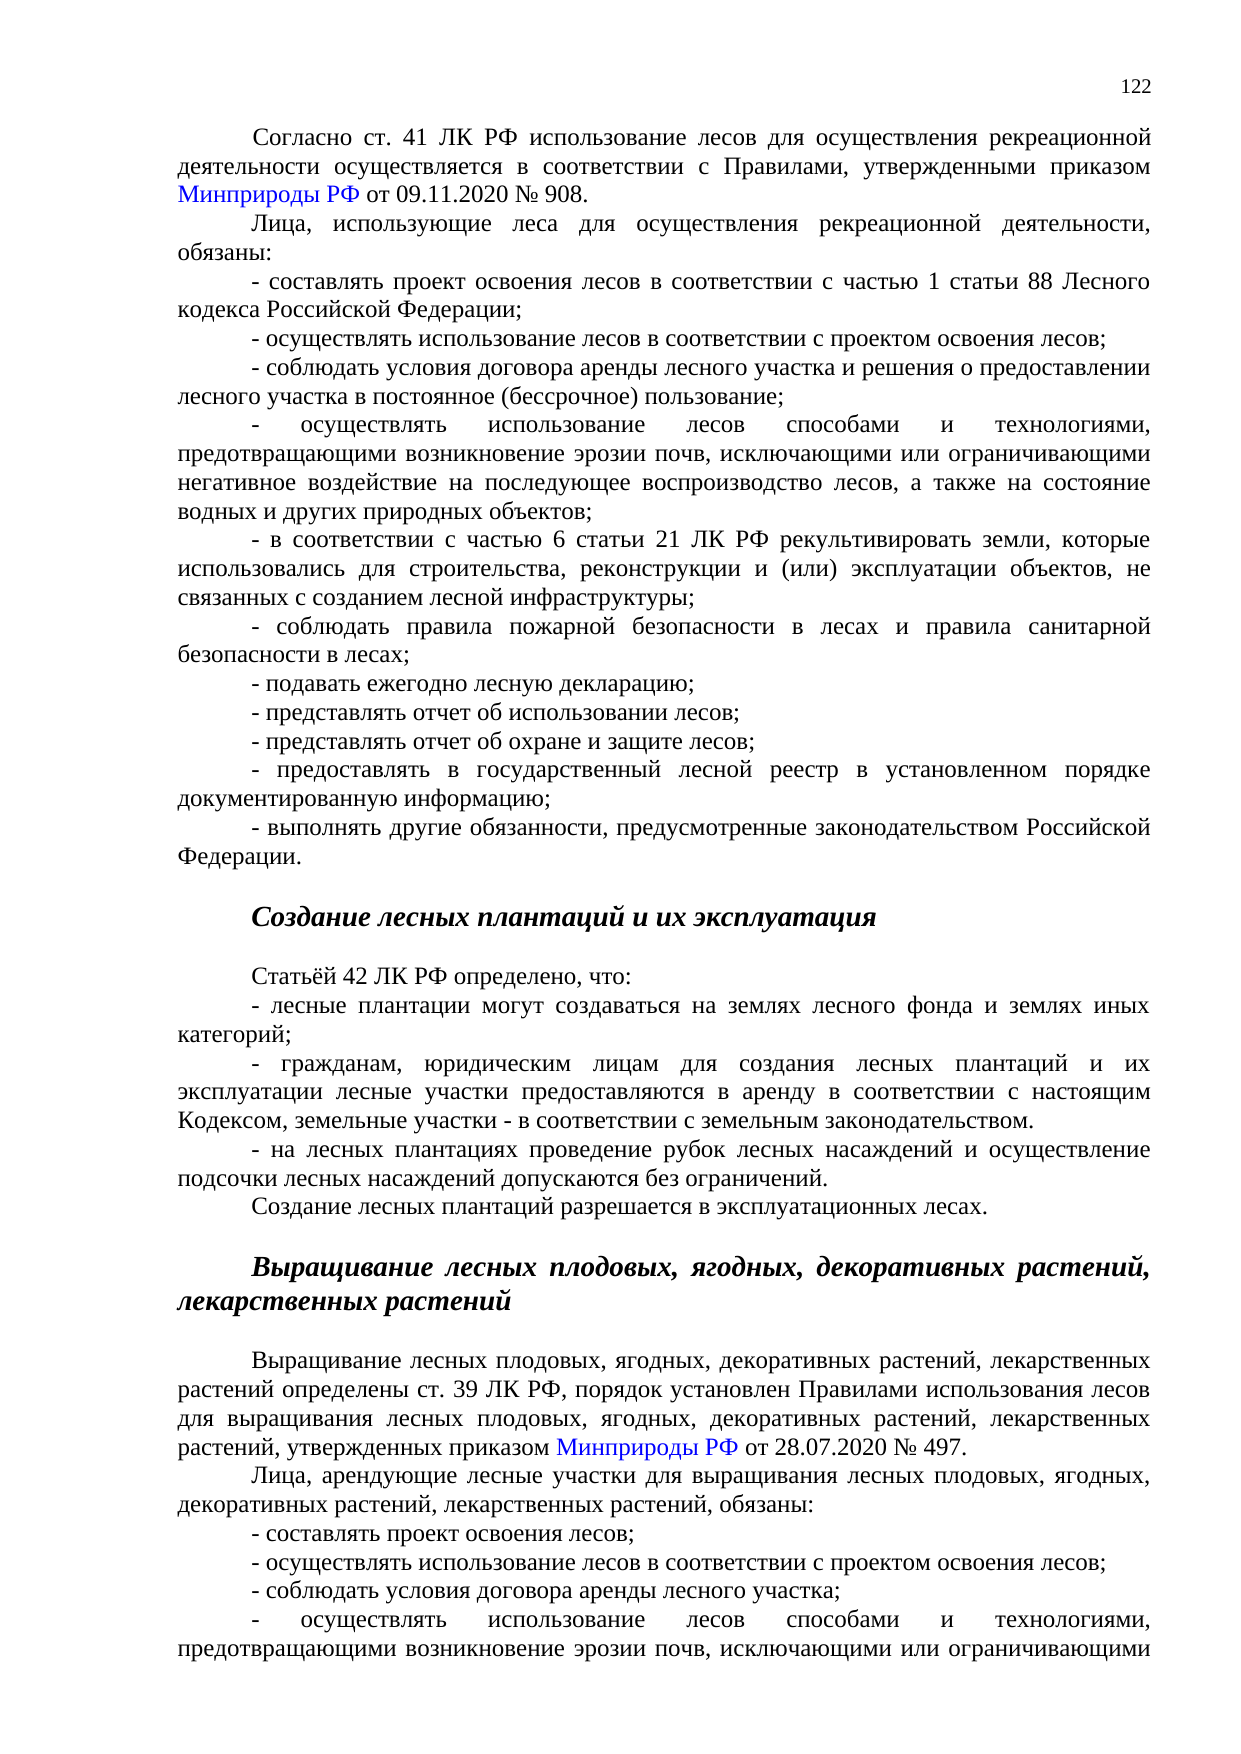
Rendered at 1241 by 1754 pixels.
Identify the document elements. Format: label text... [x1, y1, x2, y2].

text - соблюдать условия договора аренды лесного участка; [177, 1576, 1152, 1604]
text - лесные плантации могут создаваться на землях лесного фонда и землях иных категорий; [177, 990, 1152, 1048]
text - в соответствии с частью 6 статьи 21 ЛК РФ рекультивировать земли, которые использовались для строительства, реконструкции и (или) эксплуатации объектов, не связанных с созданием лесной инфраструктуры; [177, 524, 1152, 611]
text Статьёй 42 ЛК РФ определено, что: [177, 961, 1152, 990]
text - подавать ежегодно лесную декларацию; [177, 668, 1152, 697]
text - предоставлять в государственный лесной реестр в установленном порядке документированную информацию; [177, 754, 1152, 812]
text - выполнять другие обязанности, предусмотренные законодательством Российской Федерации. [177, 812, 1152, 869]
text - осуществлять использование лесов в соответствии с проектом освоения лесов; [177, 1547, 1152, 1576]
text - представлять отчет об охране и защите лесов; [177, 726, 1152, 754]
text - составлять проект освоения лесов в соответствии с частью 1 статьи 88 Лесного кодекса Российской Федерации; [177, 266, 1152, 323]
text - представлять отчет об использовании лесов; [177, 697, 1152, 726]
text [177, 1604, 1152, 1662]
text Лица, использующие леса для осуществления рекреационной деятельности, обязаны: [177, 208, 1152, 266]
text Согласно ст. 41 ЛК РФ использование лесов для осуществления рекреационной деятельности осуществляется в соответствии с Правилами, утвержденными приказом Минприроды РФ от 09.11.2020 № 908. [177, 122, 1152, 208]
text - гражданам, юридическим лицам для создания лесных плантаций и их эксплуатации лесные участки предоставляются в аренду в соответствии с настоящим Кодексом, земельные участки - в соответствии с земельным законодательством. [177, 1048, 1152, 1134]
text Создание лесных плантаций разрешается в эксплуатационных лесах. [177, 1191, 1152, 1220]
text - соблюдать правила пожарной безопасности в лесах и правила санитарной безопасности в лесах; [177, 611, 1152, 668]
text - на лесных плантациях проведение рубок лесных насаждений и осуществление подсочки лесных насаждений допускаются без ограничений. [177, 1134, 1152, 1191]
text - соблюдать условия договора аренды лесного участка и решения о предоставлении лесного участка в постоянное (бессрочное) пользование; [177, 352, 1152, 409]
text Выращивание лесных плодовых, ягодных, декоративных растений, лекарственных растений определены ст. 39 ЛК РФ, порядок установлен Правилами использования лесов для выращивания лесных плодовых, ягодных, декоративных растений, лекарственных растений, утвержденных приказом Минприроды РФ от 28.07.2020 № 497. [177, 1346, 1152, 1461]
text Выращивание лесных плодовых, ягодных, декоративных растений, лекарственных растений [177, 1249, 1152, 1316]
text - составлять проект освоения лесов; [177, 1518, 1152, 1547]
text - осуществлять использование лесов в соответствии с проектом освоения лесов; [177, 323, 1152, 352]
text Лица, арендующие лесные участки для выращивания лесных плодовых, ягодных, декоративных растений, лекарственных растений, обязаны: [177, 1461, 1152, 1518]
text Создание лесных плантаций и их эксплуатация [177, 899, 1152, 932]
